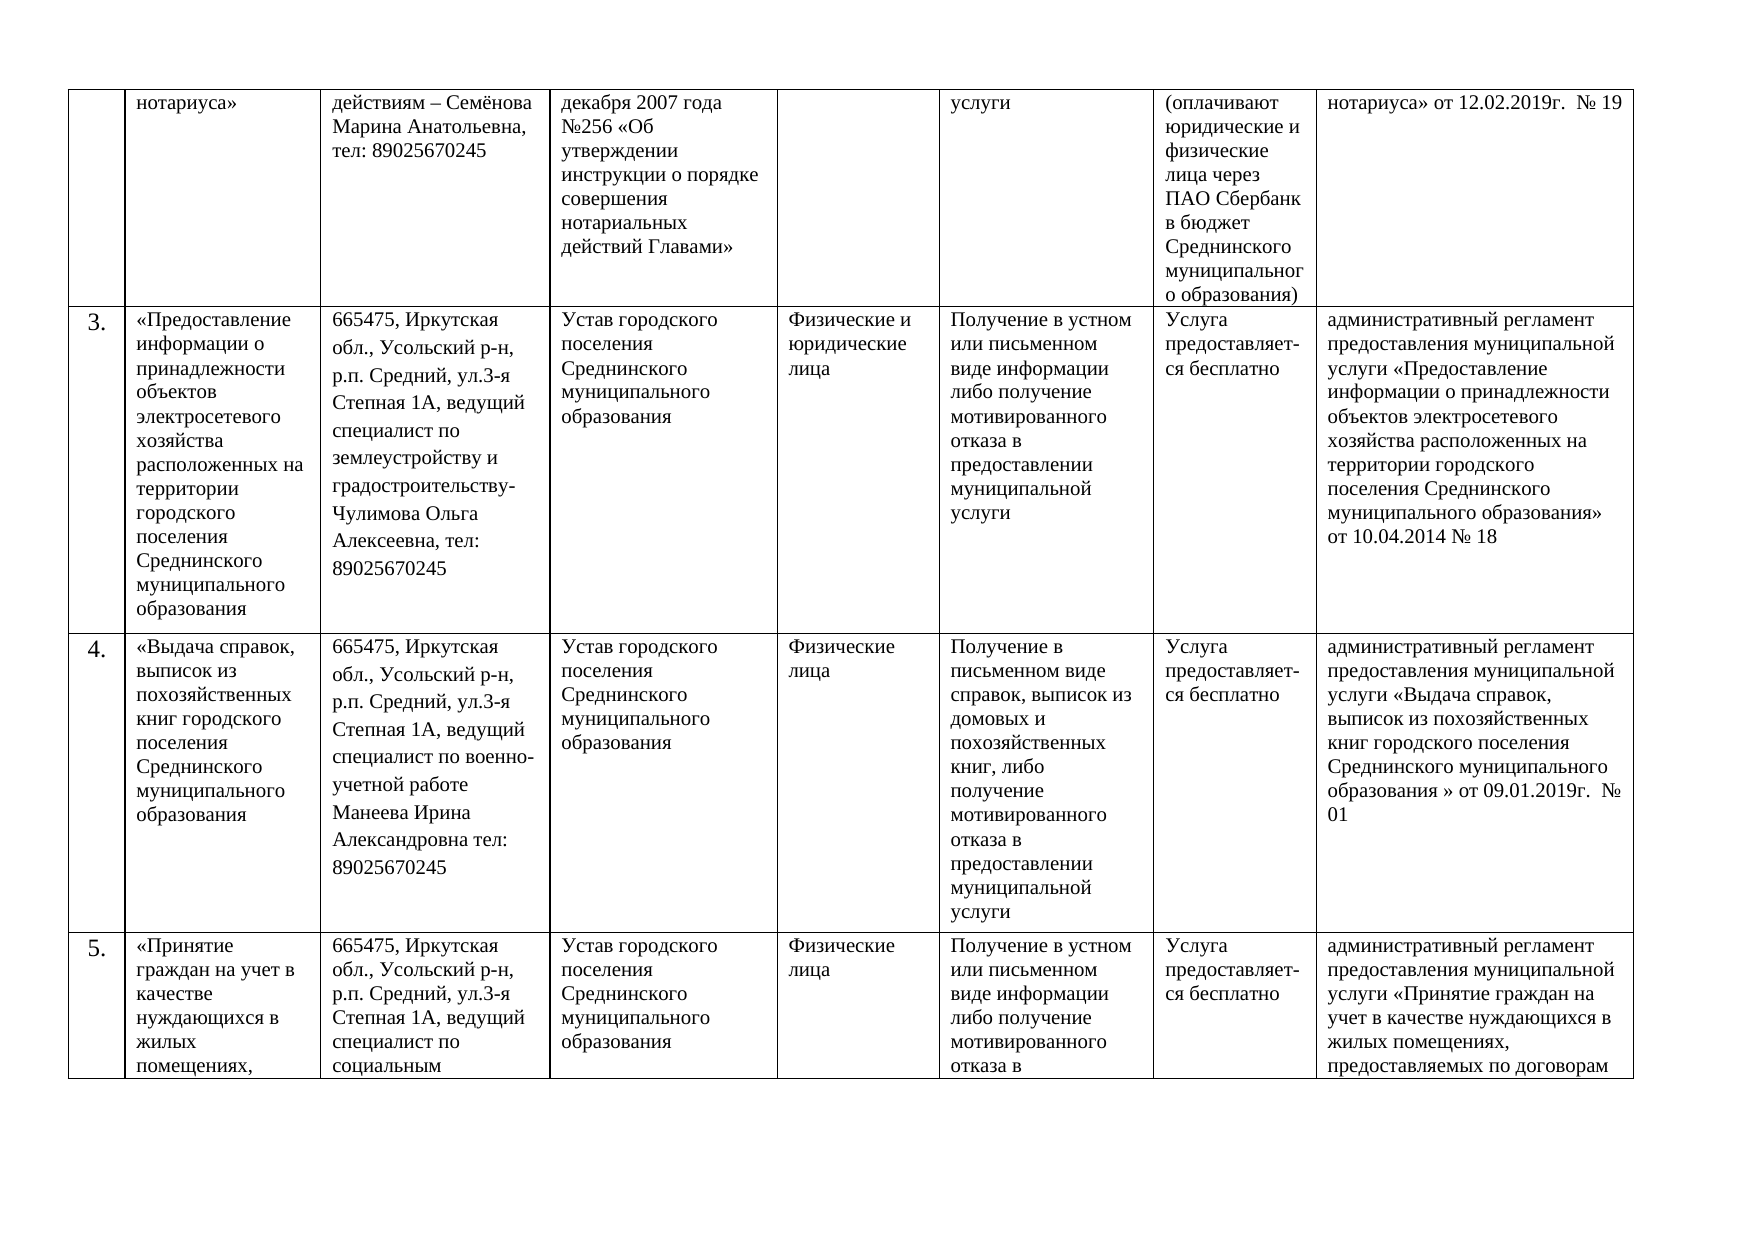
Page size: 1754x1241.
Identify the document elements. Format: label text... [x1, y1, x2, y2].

table_cell Устав городского поселения Среднинского муниципального образования [551, 307, 777, 633]
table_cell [321, 90, 549, 306]
table_cell Услуга предоставляет-ся бесплатно [1154, 634, 1316, 932]
table_cell Получение в письменном виде справок, выписок из домовых и похозяйственных книг, либо получение мотивированного отказа в предоставлении муниципальной услуги [940, 634, 1153, 932]
table_cell административный регламент предоставления муниципальной услуги «Выдача справок, выписок из похозяйственных книг городского поселения Среднинского муниципального образования » от 09.01.2019г. № 01 [1317, 634, 1633, 932]
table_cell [551, 933, 777, 1077]
table_cell Услуга предоставляет-ся бесплатно [1154, 307, 1316, 633]
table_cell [940, 90, 1153, 306]
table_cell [126, 90, 320, 306]
table_cell Физические лица [778, 634, 939, 932]
table_cell Физические лица [778, 933, 939, 1077]
table_cell 2. [69, 90, 124, 306]
table_cell 3. [69, 307, 124, 633]
table_cell 4. [69, 634, 124, 932]
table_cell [1317, 933, 1633, 1077]
table_cell 665475, Иркутская обл., Усольский р-н, р.п. Средний, ул.3-я Степная 1А, ведущий специалист по землеустройству и градостроительству- Чулимова Ольга Алексеевна, тел: 89025670245 [321, 307, 549, 633]
table_cell Физические и юридические лица [778, 307, 939, 633]
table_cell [778, 90, 939, 306]
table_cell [321, 933, 549, 1077]
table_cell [551, 90, 777, 306]
table_cell 665475, Иркутская обл., Усольский р-н, р.п. Средний, ул.3-я Степная 1А, ведущий специалист по военно-учетной работе Манеева Ирина Александровна тел: 89025670245 [321, 634, 549, 932]
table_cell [1154, 90, 1316, 306]
table_cell «Выдача справок, выписок из похозяйственных книг городского поселения Среднинского муниципального образования [126, 634, 320, 932]
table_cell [940, 933, 1153, 1077]
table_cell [1154, 933, 1316, 1077]
table_cell административный регламент предоставления муниципальной услуги «Предоставление информации о принадлежности объектов электросетевого хозяйства расположенных на территории городского поселения Среднинского муниципального образования» от 10.04.2014 № 18 [1317, 307, 1633, 633]
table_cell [1317, 90, 1633, 306]
table_cell Получение в устном или письменном виде информации либо получение мотивированного отказа в предоставлении муниципальной услуги [940, 307, 1153, 633]
table_cell 5. [69, 933, 124, 1077]
table_cell Устав городского поселения Среднинского муниципального образования [551, 634, 777, 932]
table_cell «Предоставление информации о принадлежности объектов электросетевого хозяйства расположенных на территории городского поселения Среднинского муниципального образования [126, 307, 320, 633]
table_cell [126, 933, 320, 1077]
